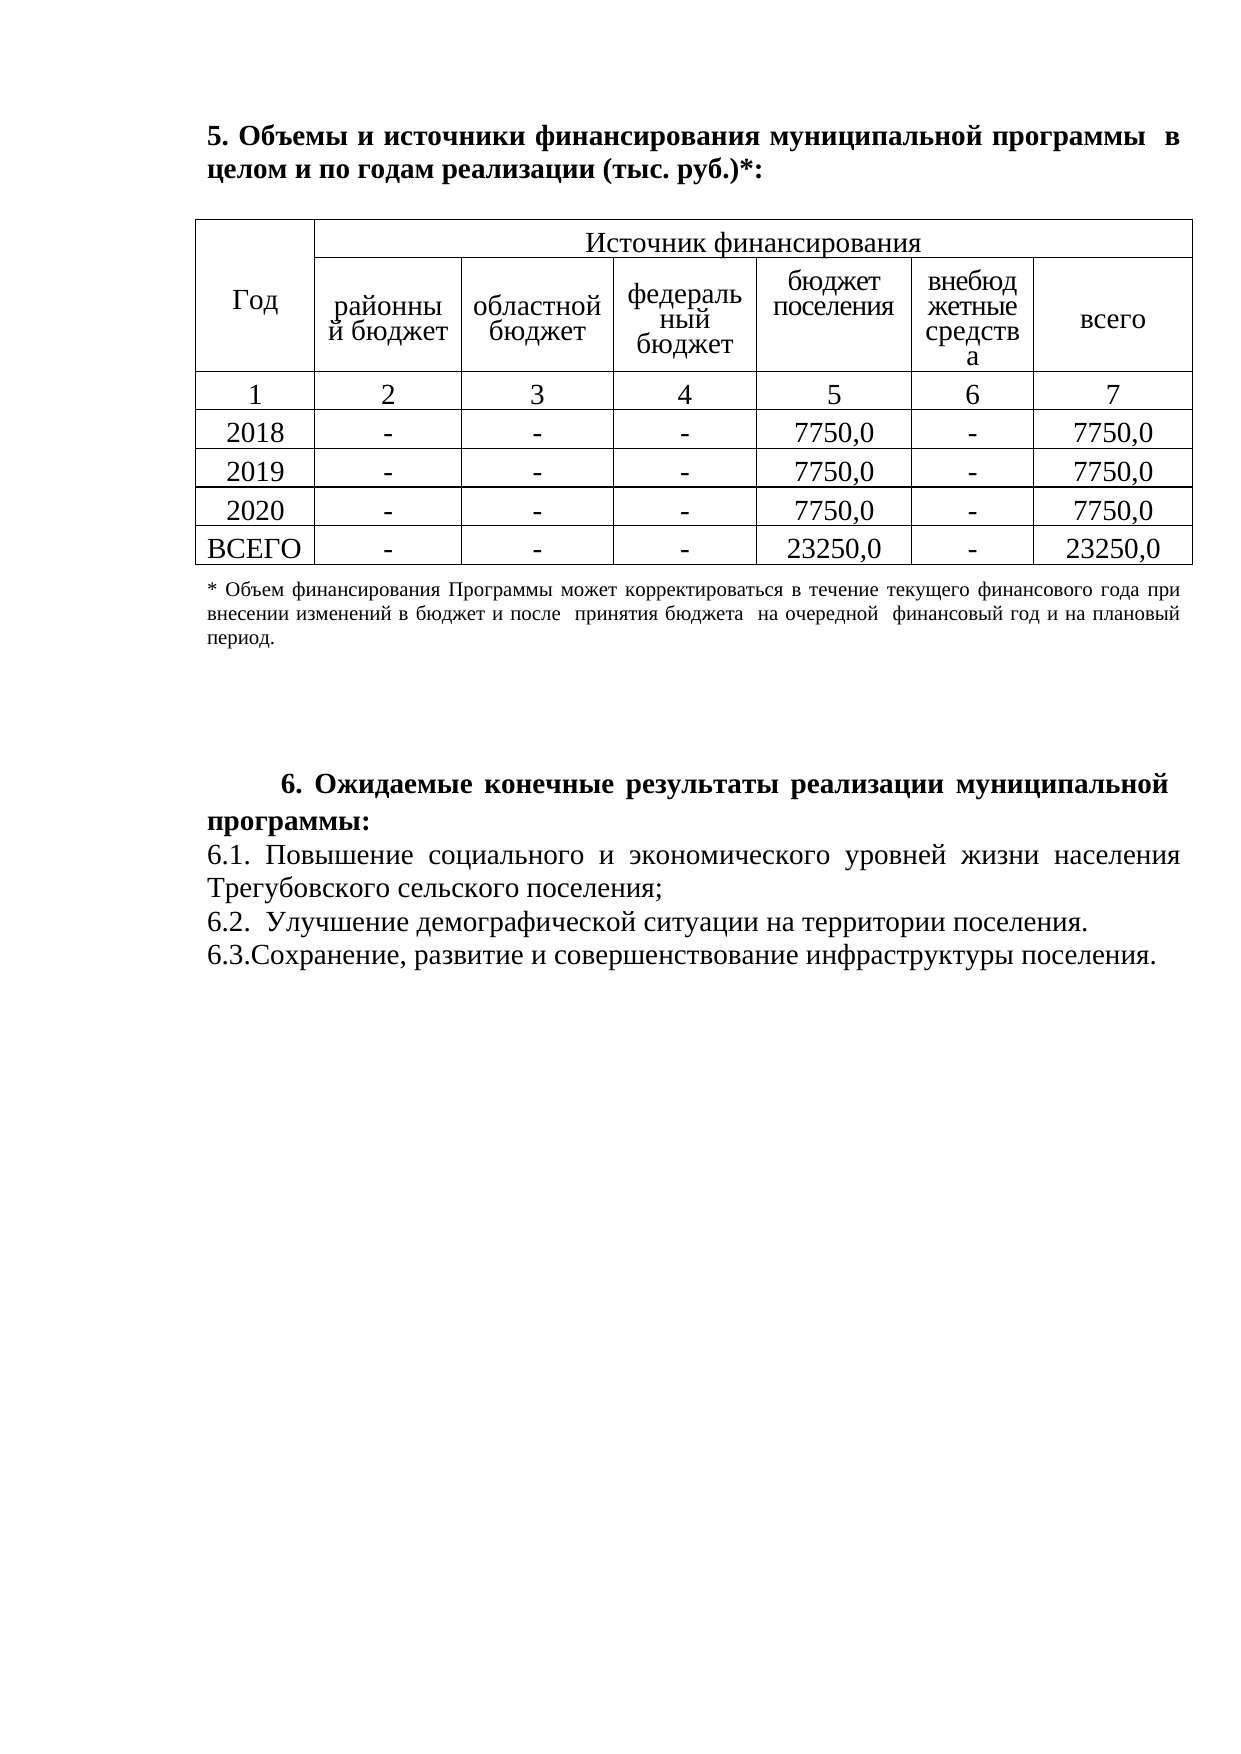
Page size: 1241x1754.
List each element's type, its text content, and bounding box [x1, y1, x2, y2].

table_cell - [462, 526, 613, 563]
table_cell - [614, 526, 756, 563]
table_cell внебюджетные средства [912, 258, 1033, 371]
table_header Источник финансирования [315, 220, 1192, 257]
table_cell - [912, 526, 1033, 563]
table_cell федеральный бюджет [614, 258, 756, 371]
table_cell - [315, 449, 461, 486]
table_cell - [614, 449, 756, 486]
table_cell - [614, 488, 756, 525]
table_cell 2020 [196, 488, 314, 525]
table_cell 23250,0 [1034, 526, 1192, 563]
table_cell - [912, 410, 1033, 448]
text 6. Ожидаемые конечные результаты реализации муниципальной программы: [207, 762, 1181, 837]
table_cell - [912, 488, 1033, 525]
table_cell областной бюджет [462, 258, 613, 371]
table_cell бюджет поселения [757, 258, 911, 371]
table_cell 7750,0 [757, 488, 911, 525]
table_cell 1 [196, 372, 314, 409]
table_cell 2019 [196, 449, 314, 486]
table_cell 7750,0 [757, 449, 911, 486]
table_header Год [196, 220, 314, 371]
text 5. Объемы и источники финансирования муниципальной программы в целом и по годам реализации (тыс. руб.)*: [207, 118, 1181, 185]
table_cell 7750,0 [1034, 410, 1192, 448]
table_cell 5 [757, 372, 911, 409]
table_cell - [614, 410, 756, 448]
table_cell 7750,0 [1034, 488, 1192, 525]
text * Объем финансирования Программы может корректироваться в течение текущего финансового года при внесении изменений в бюджет и после принятия бюджета на очередной финансовый год и на плановый период. [207, 577, 1181, 649]
table_cell - [315, 526, 461, 563]
text 6.3.Сохранение, развитие и совершенствование инфраструктуры поселения. [207, 937, 1181, 971]
table_cell 7750,0 [1034, 449, 1192, 486]
table_cell 23250,0 [757, 526, 911, 563]
table_cell 7 [1034, 372, 1192, 409]
table_cell 4 [614, 372, 756, 409]
table_cell - [462, 488, 613, 525]
table_cell - [462, 410, 613, 448]
table_cell всего [1034, 258, 1192, 371]
text 6.2. Улучшение демографической ситуации на территории поселения. [207, 904, 1181, 937]
table_cell - [315, 488, 461, 525]
table_cell - [315, 410, 461, 448]
table_cell районный бюджет [315, 258, 461, 371]
table_cell - [462, 449, 613, 486]
table_cell - [912, 449, 1033, 486]
table_cell 2 [315, 372, 461, 409]
text 6.1. Повышение социального и экономического уровней жизни населения Трегубовского сельского поселения; [207, 837, 1181, 904]
table_cell 2018 [196, 410, 314, 448]
table_cell 3 [462, 372, 613, 409]
table_cell ВСЕГО [196, 526, 314, 563]
table_cell 6 [912, 372, 1033, 409]
table_cell 7750,0 [757, 410, 911, 448]
